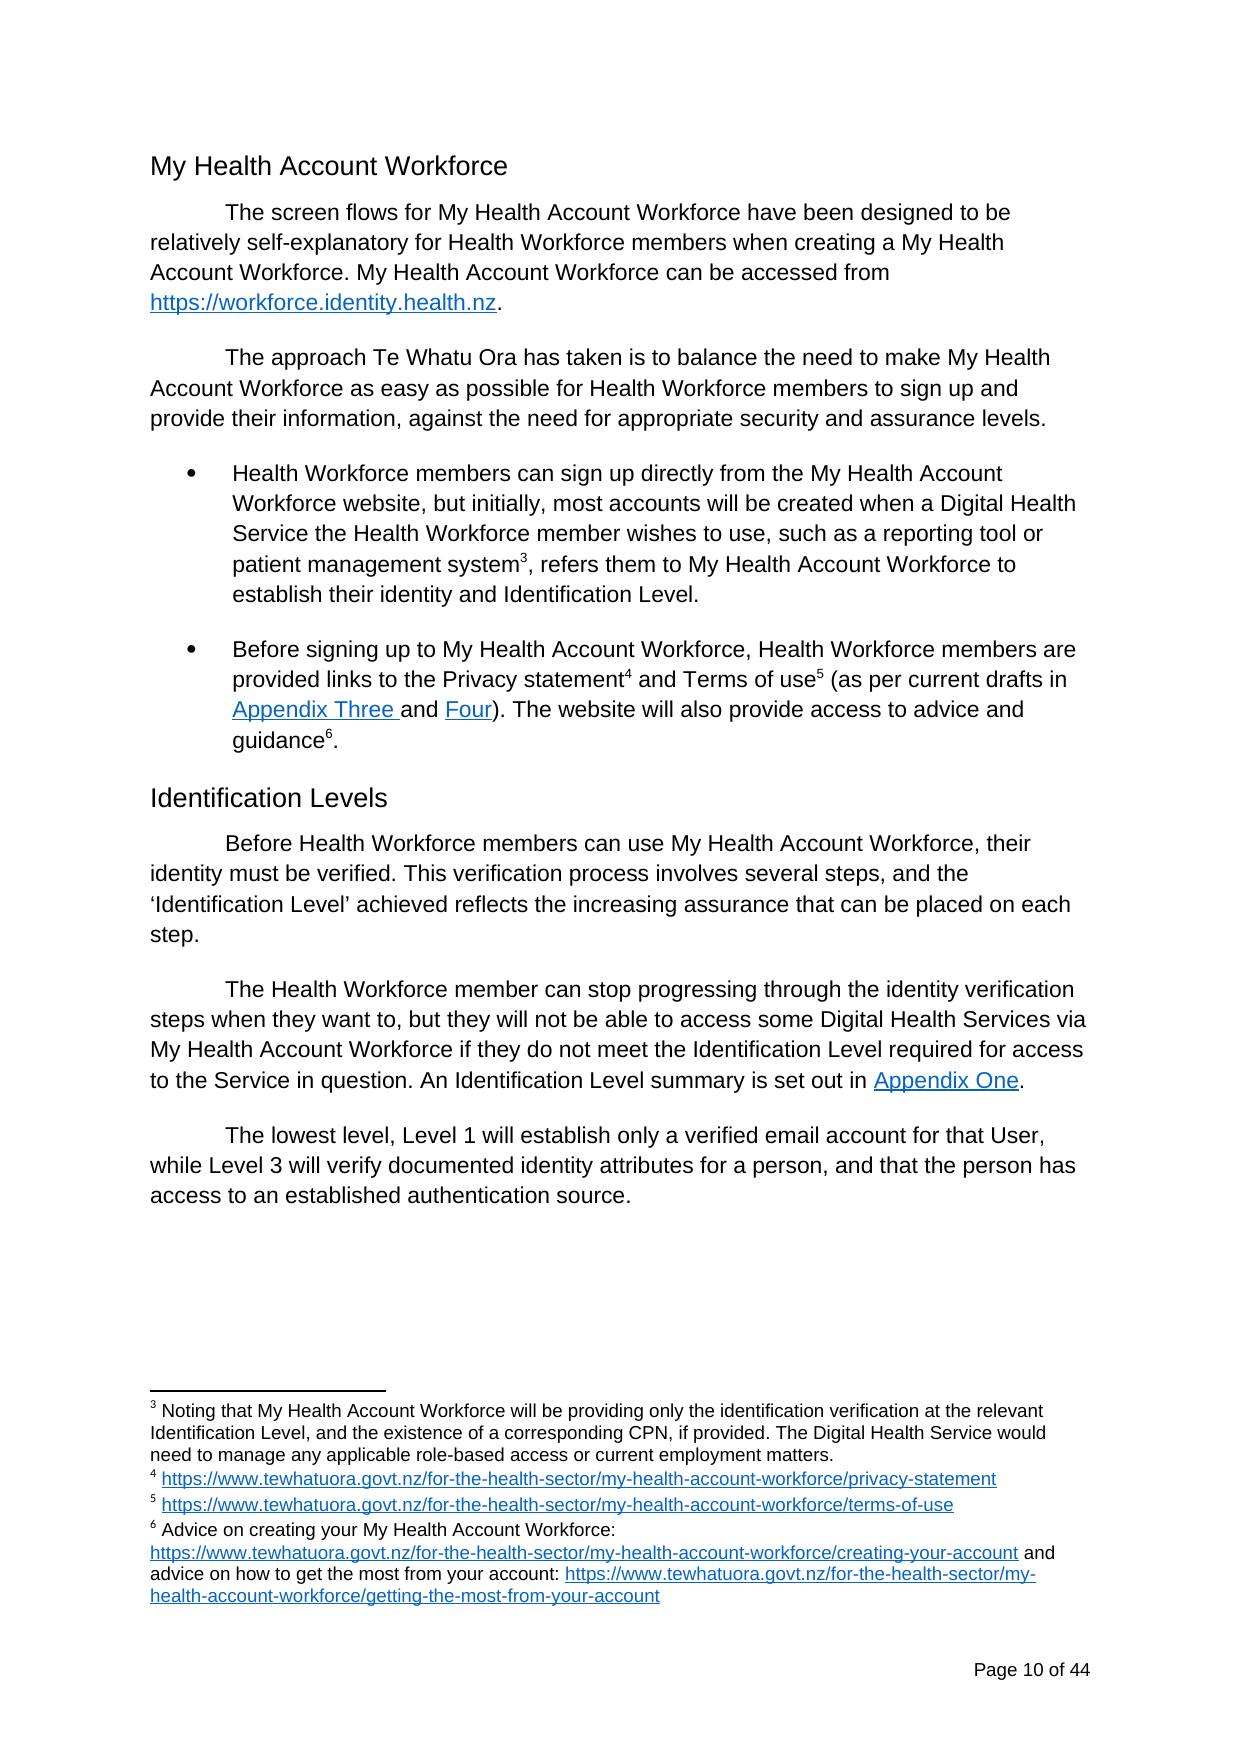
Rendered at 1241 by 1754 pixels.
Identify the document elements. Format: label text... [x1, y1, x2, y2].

list The lowest level, Level 1 will establish only a verified email account for that User, while Level 3 will verify documented identity attributes for a person, and that the person has access to an established authentication source. [150, 1122, 1090, 1209]
list Before Health Workforce members can use My Health Account Workforce, their identity must be verified. This verification process involves several steps, and the ‘Identification Level’ achieved reflects the increasing assurance that can be placed on each step. [150, 830, 1090, 947]
list Before signing up to My Health Account Workforce, Health Workforce members are provided links to the Privacy statement and Terms of use (as per current drafts in Appendix Three and Four). The website will also provide access to advice and guidance. [187, 636, 1090, 753]
subtitle My Health Account Workforce [150, 150, 1090, 181]
subtitle Identification Levels [150, 782, 1090, 813]
list The screen flows for My Health Account Workforce have been designed to be relatively self-explanatory for Health Workforce members when creating a My Health Account Workforce. My Health Account Workforce can be accessed from https://workforce.identity.health.nz. [150, 198, 1090, 315]
list Health Workforce members can sign up directly from the My Health Account Workforce website, but initially, most accounts will be created when a Digital Health Service the Health Workforce member wishes to use, such as a reporting tool or patient management system, refers them to My Health Account Workforce to establish their identity and Identification Level. [187, 460, 1090, 607]
list The Health Workforce member can stop progressing through the identity verification steps when they want to, but they will not be able to access some Digital Health Services via My Health Account Workforce if they do not meet the Identification Level required for access to the Service in question. An Identification Level summary is set out in Appendix One. [150, 976, 1090, 1093]
list The approach Te Whatu Ora has taken is to balance the need to make My Health Account Workforce as easy as possible for Health Workforce members to sign up and provide their information, against the need for appropriate security and assurance levels. [150, 344, 1090, 431]
